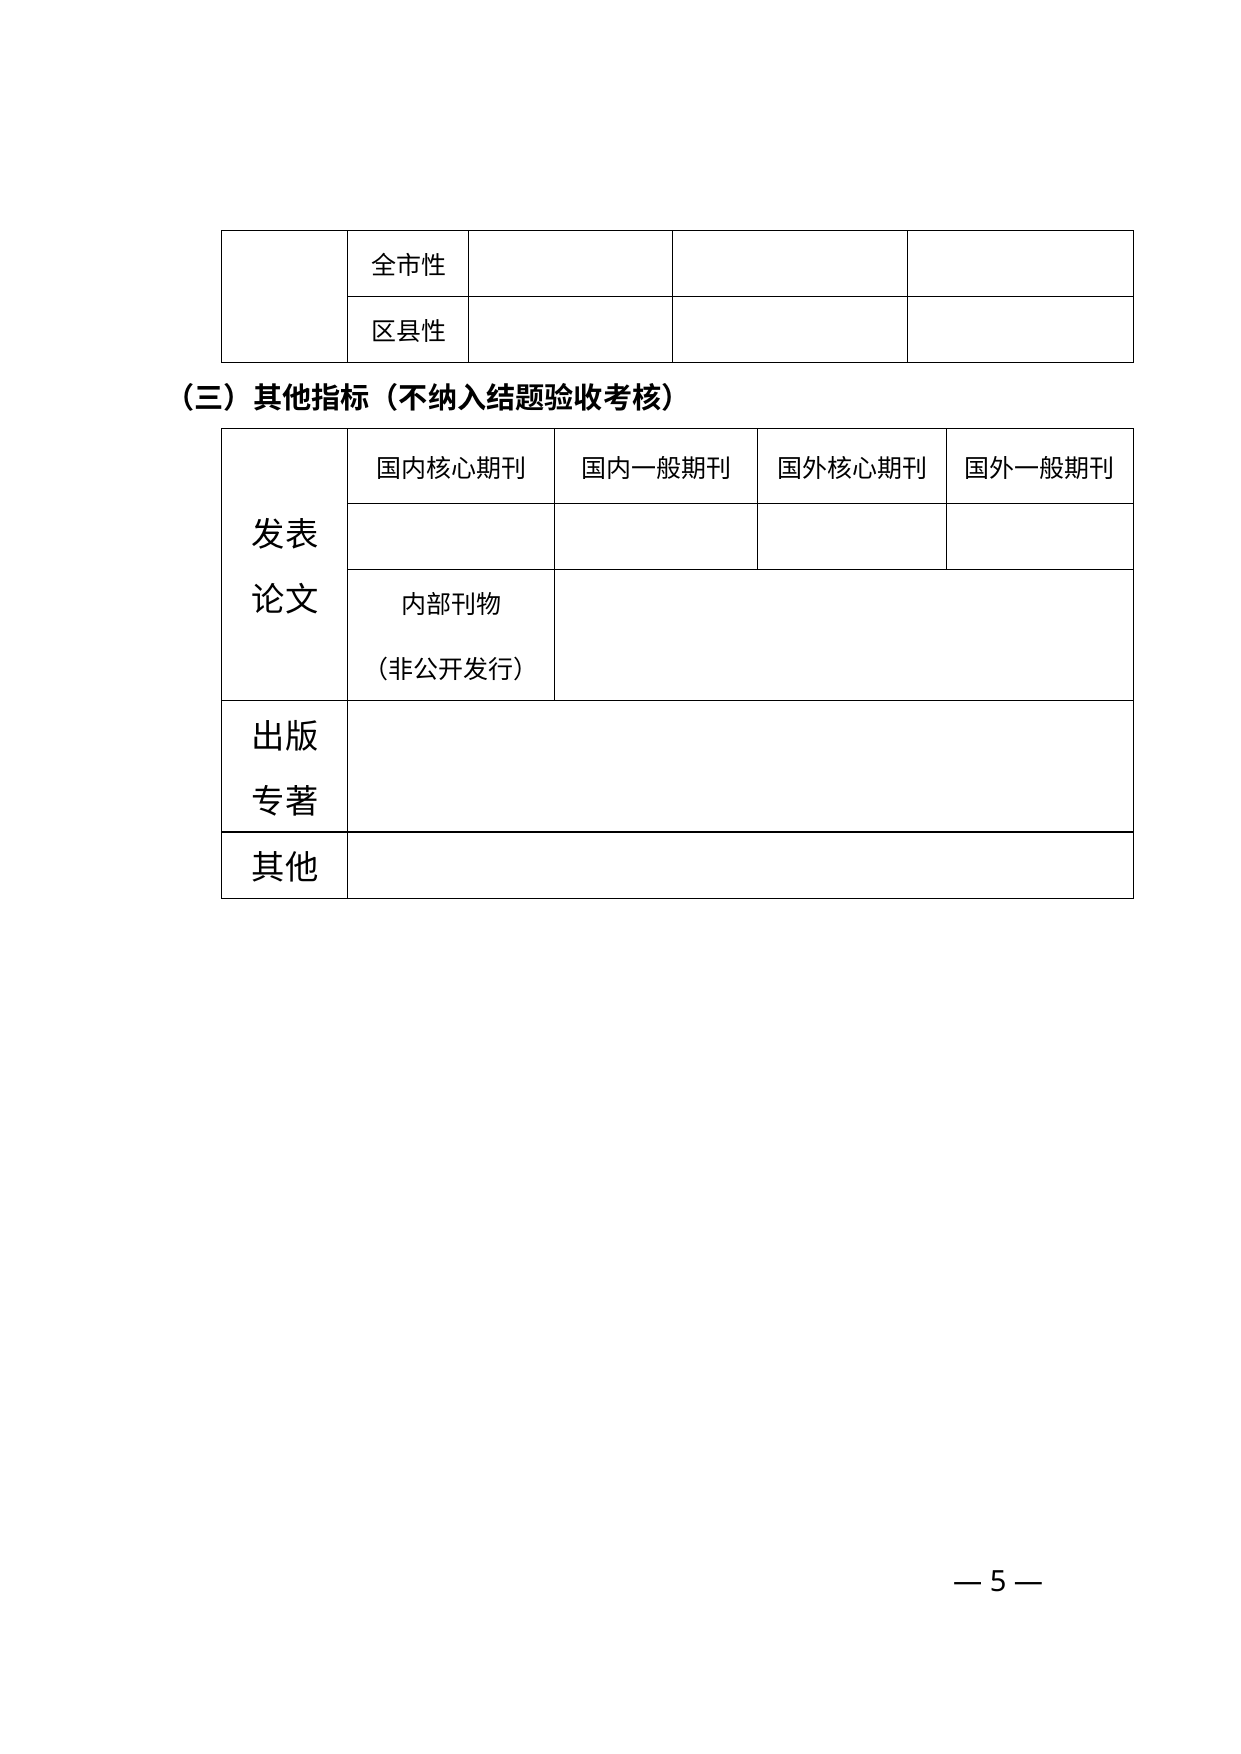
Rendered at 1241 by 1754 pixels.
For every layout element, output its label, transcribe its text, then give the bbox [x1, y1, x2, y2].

table_cell [469, 231, 672, 296]
table_cell [673, 231, 907, 296]
table_header 国外一般期刊 [947, 429, 1133, 503]
table_header 发表 论文 [222, 429, 347, 700]
table_header 国外核心期刊 [758, 429, 946, 503]
table_cell [908, 297, 1133, 362]
table_cell [555, 504, 757, 569]
table_cell [947, 504, 1133, 569]
table_cell 内部刊物 （非公开发行） [348, 570, 554, 700]
table_cell 全市性 [348, 231, 468, 296]
table_cell [758, 504, 946, 569]
table_header 国内一般期刊 [555, 429, 757, 503]
table_cell [348, 833, 1133, 897]
table_cell 区县性 [348, 297, 468, 362]
table_cell [348, 701, 1133, 831]
text （三）其他指标（不纳入结题验收考核） [165, 363, 1087, 428]
table_cell [555, 570, 1133, 700]
table_cell [673, 297, 907, 362]
table_cell [908, 231, 1133, 296]
table_cell [348, 504, 554, 569]
table_cell 其他 [222, 833, 347, 897]
table_header 国内核心期刊 [348, 429, 554, 503]
table_cell 出版 专著 [222, 701, 347, 831]
table_cell [469, 297, 672, 362]
